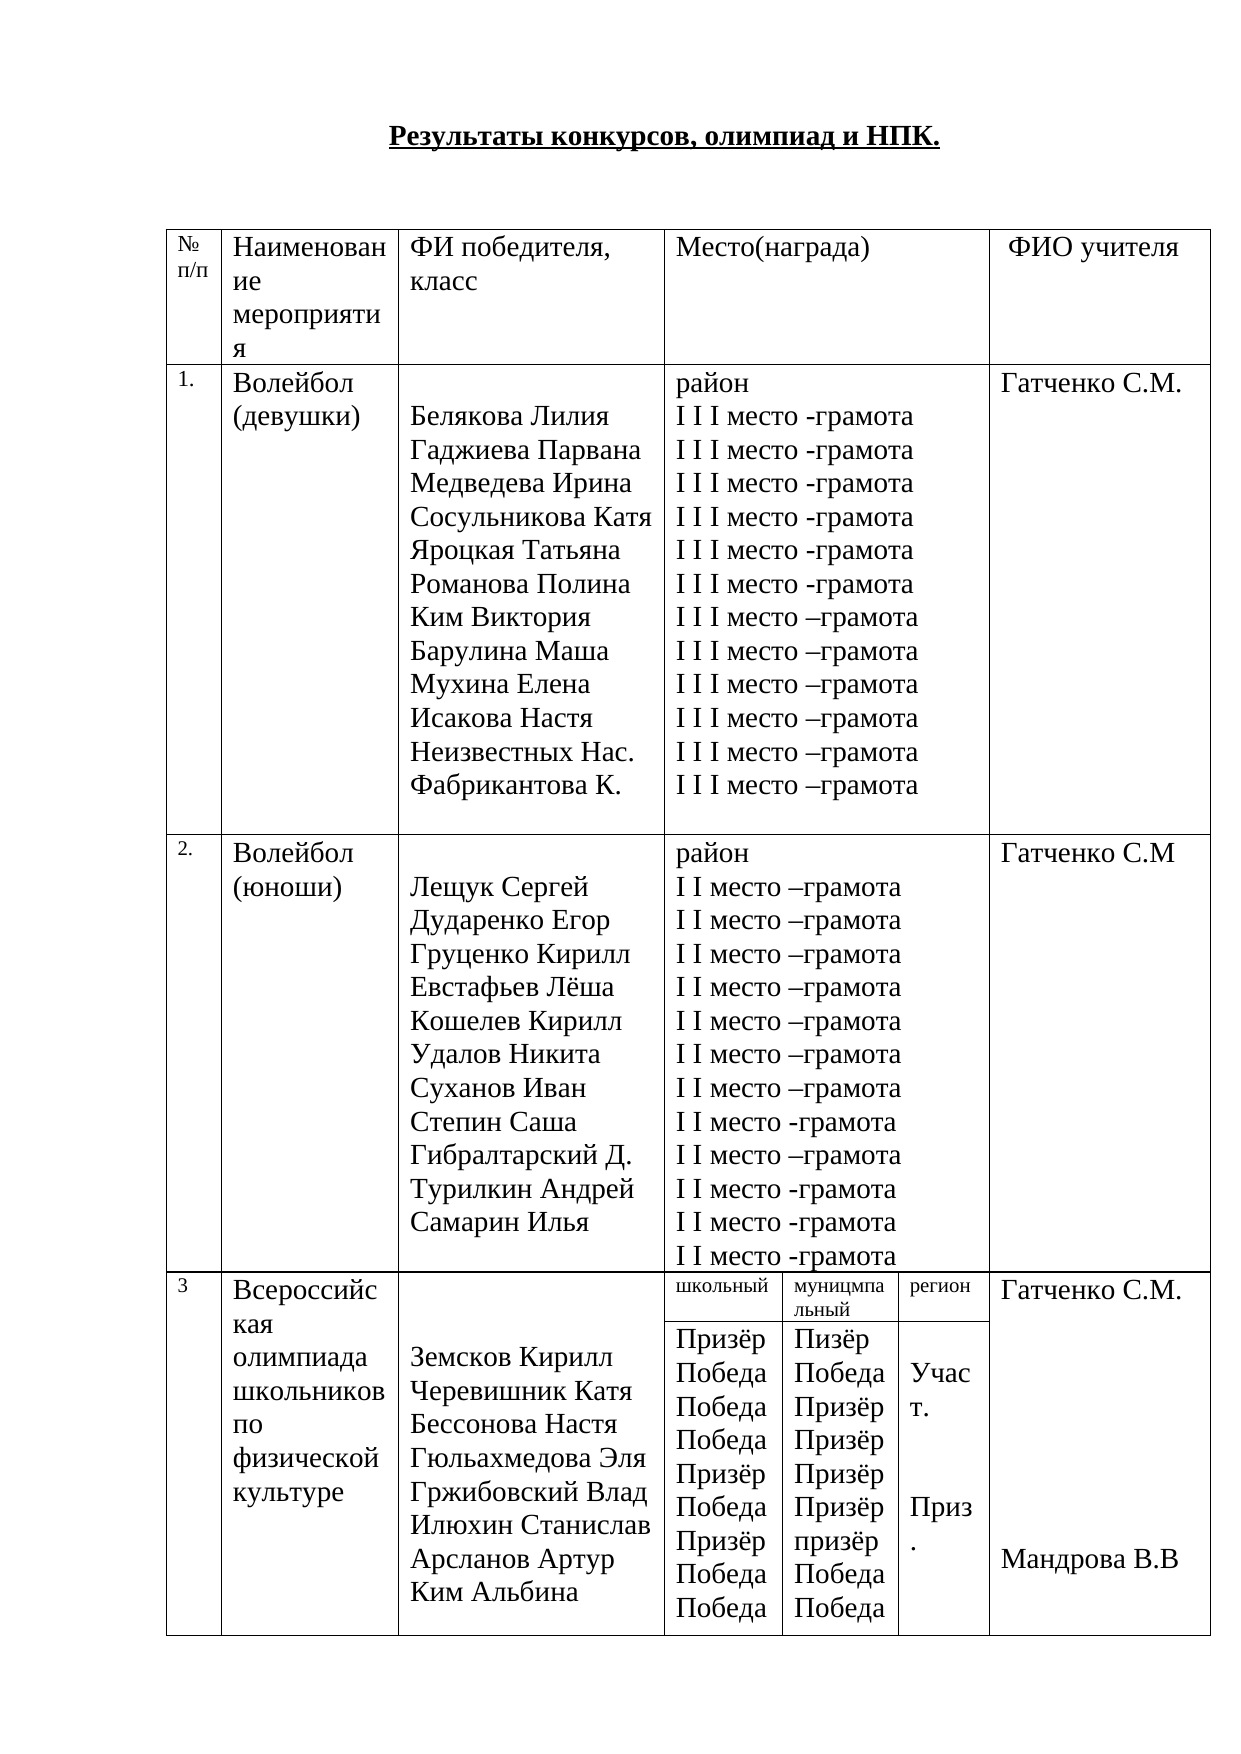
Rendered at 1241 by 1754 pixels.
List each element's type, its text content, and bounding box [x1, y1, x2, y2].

table_cell Волейбол (юноши) [222, 835, 398, 1271]
table_cell школьный [665, 1273, 782, 1321]
table_cell Гатченко С.М. Мандрова В.В [990, 1273, 1210, 1635]
table_header № п/п [167, 230, 221, 364]
table_header ФИ победителя, класс [399, 230, 664, 364]
table_cell район I I место –грамота I I место –грамота I I место –грамота I I место –грамота I I место –грамота I I место –грамота I I место –грамота I I место -грамота I I место –грамота I I место -грамота I I место -грамота I I место -грамота [665, 835, 989, 1271]
text Результаты конкурсов, олимпиад и НПК. [177, 118, 1152, 152]
table_cell Гатченко С.М [990, 835, 1210, 1271]
table_cell регион [899, 1273, 989, 1321]
table_cell район I I I место -грамота I I I место -грамота I I I место -грамота I I I место -грамота I I I место -грамота I I I место -грамота I I I место –грамота I I I место –грамота I I I место –грамота I I I место –грамота I I I место –грамота I I I место –грамота [665, 365, 989, 834]
table_cell Белякова Лилия Гаджиева Парвана Медведева Ирина Сосульникова Катя Яроцкая Татьяна Романова Полина Ким Виктория Барулина Маша Мухина Елена Исакова Настя Неизвестных Нас. Фабрикантова К. [399, 365, 664, 834]
table_cell Волейбол (девушки) [222, 365, 398, 834]
table_header Наименование мероприятия [222, 230, 398, 364]
table_cell Гатченко С.М. [990, 365, 1210, 834]
table_header Место(награда) [665, 230, 989, 364]
table_cell Участ. Приз. [899, 1322, 989, 1635]
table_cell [665, 1322, 782, 1635]
table_cell Всероссийская олимпиада школьников по физической культуре [222, 1273, 398, 1635]
table_cell 2. [167, 835, 221, 1271]
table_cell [783, 1322, 898, 1635]
table_header ФИО учителя [990, 230, 1210, 364]
table_cell 3 [167, 1273, 221, 1635]
table_cell 1. [167, 365, 221, 834]
table_cell Лещук Сергей Дударенко Егор Груценко Кирилл Евстафьев Лёша Кошелев Кирилл Удалов Никита Суханов Иван Степин Саша Гибралтарский Д. Турилкин Андрей Самарин Илья [399, 835, 664, 1271]
table_cell муницмпальный [783, 1273, 898, 1321]
table_cell Земсков Кирилл Черевишник Катя Бессонова Настя Гюльахмедова Эля Гржибовский Влад Илюхин Станислав Арсланов Артур Ким Альбина Дударенко Егор Сосульникова Катя Шатохина Яна [399, 1273, 664, 1635]
